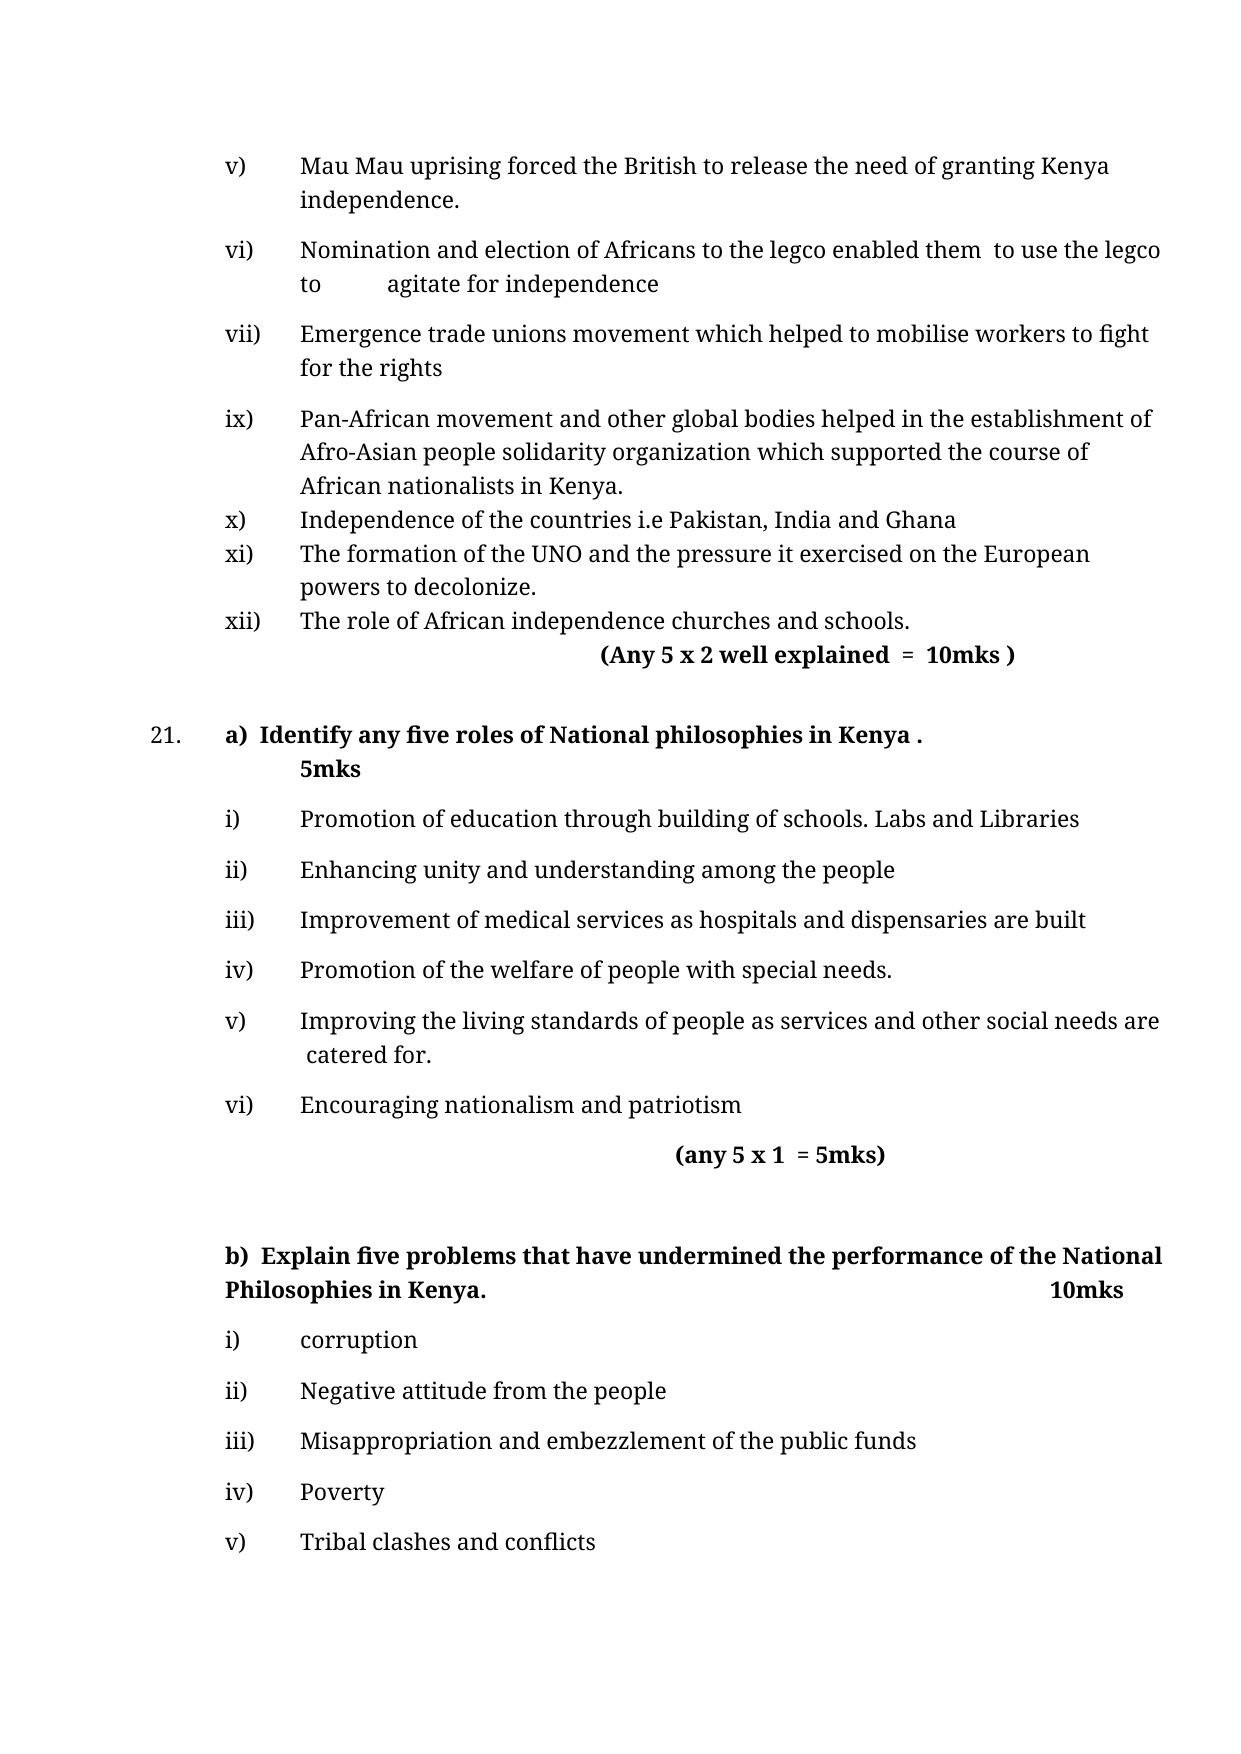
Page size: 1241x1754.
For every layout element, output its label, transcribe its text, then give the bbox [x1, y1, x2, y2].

text catered for. [225, 1039, 1167, 1070]
list (Any 5 x 2 well explained = 10mks ) [600, 639, 1167, 700]
list Independence of the countries i.e Pakistan, India and Ghana [225, 504, 1167, 535]
list The formation of the UNO and the pressure it exercised on the European powers to decolonize. [225, 537, 1167, 602]
text vi) Nomination and election of Africans to the legco enabled them to use the legco to agitate for independence [225, 234, 1167, 299]
list Pan-African movement and other global bodies helped in the establishment of Afro-Asian people solidarity organization which supported the course of African nationalists in Kenya. [225, 402, 1167, 501]
text v) Improving the living standards of people as services and other social needs are [150, 1005, 1167, 1036]
text iv) Poverty [150, 1476, 1167, 1507]
text v) Mau Mau uprising forced the British to release the need of granting Kenya independence. [225, 150, 1167, 215]
text iii) Misappropriation and embezzlement of the public funds [150, 1425, 1167, 1457]
text vii) Emergence trade unions movement which helped to mobilise workers to fight for the rights [225, 318, 1167, 383]
text v) Tribal clashes and conflicts [150, 1526, 1167, 1557]
text iii) Improvement of medical services as hospitals and dispensaries are built [150, 904, 1167, 935]
text (any 5 x 1 = 5mks) [150, 1139, 1167, 1171]
text i) corruption [150, 1324, 1167, 1356]
text iv) Promotion of the welfare of people with special needs. [150, 954, 1167, 986]
text vi) Encouraging nationalism and patriotism [150, 1089, 1167, 1120]
text ii) Negative attitude from the people [150, 1375, 1167, 1406]
text b) Explain five problems that have undermined the performance of the National Philosophies in Kenya. 10mks [150, 1240, 1167, 1305]
text 21. a) Identify any five roles of National philosophies in Kenya . 5mks [150, 719, 1167, 784]
list The role of African independence churches and schools. [225, 605, 1167, 636]
text i) Promotion of education through building of schools. Labs and Libraries [150, 803, 1167, 834]
text ii) Enhancing unity and understanding among the people [150, 854, 1167, 885]
